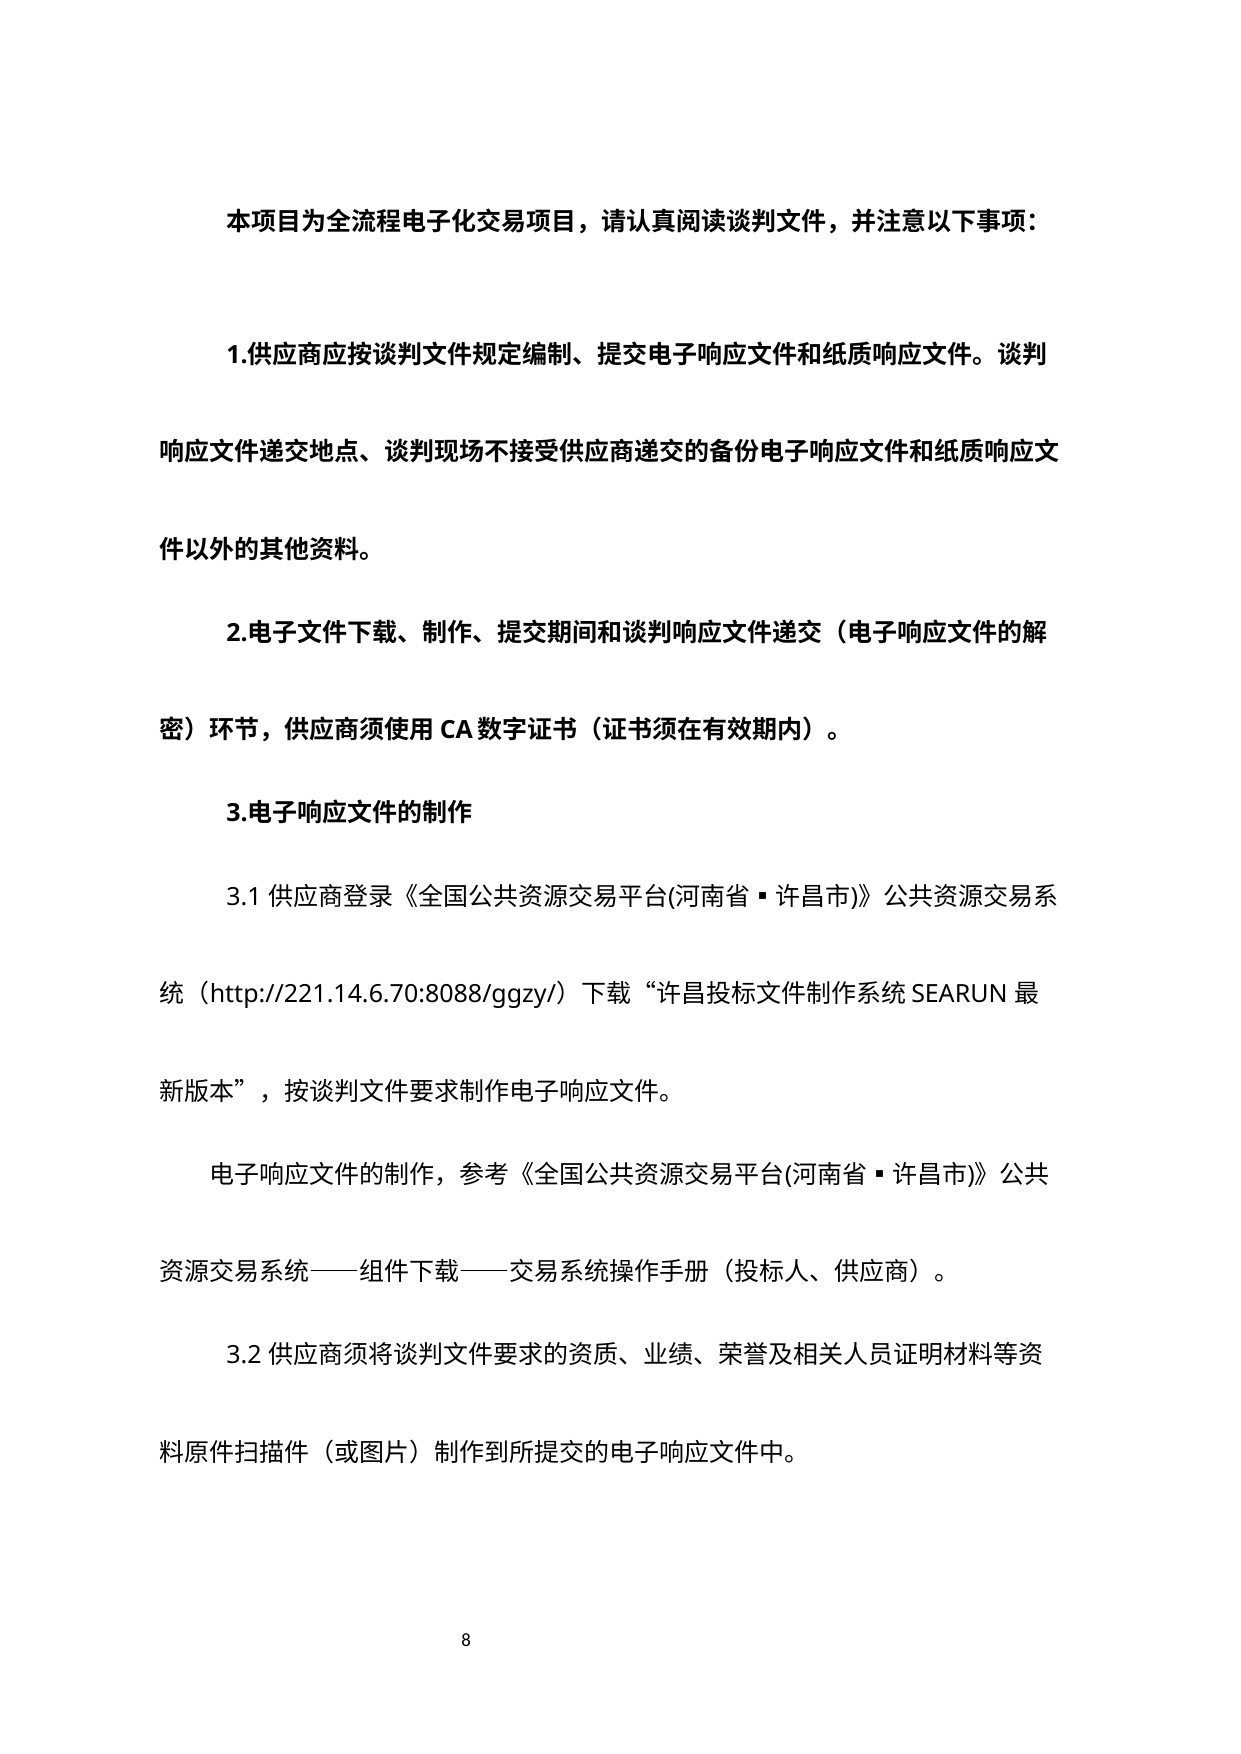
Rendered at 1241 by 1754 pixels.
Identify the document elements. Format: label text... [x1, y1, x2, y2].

text 2.电子文件下载、制作、提交期间和谈判响应文件递交（电子响应文件的解密）环节，供应商须使用CA数字证书（证书须在有效期内）。 [159, 598, 1063, 760]
text 本项目为全流程电子化交易项目，请认真阅读谈判文件，并注意以下事项： [159, 187, 1063, 252]
text 电子响应文件的制作，参考《全国公共资源交易平台(河南省▪许昌市)》公共资源交易系统——组件下载——交易系统操作手册（投标人、供应商）。 [159, 1140, 1063, 1302]
text 3.2 供应商须将谈判文件要求的资质、业绩、荣誉及相关人员证明材料等资料原件扫描件（或图片）制作到所提交的电子响应文件中。 [159, 1320, 1063, 1483]
text 1.供应商应按谈判文件规定编制、提交电子响应文件和纸质响应文件。谈判响应文件递交地点、谈判现场不接受供应商递交的备份电子响应文件和纸质响应文件以外的其他资料。 [159, 320, 1063, 580]
text 3.电子响应文件的制作 [159, 778, 1063, 843]
text 3.1 供应商登录《全国公共资源交易平台(河南省▪许昌市)》公共资源交易系统（http://221.14.6.70:8088/ggzy/）下载“许昌投标文件制作系统SEARUN 最新版本”，按谈判文件要求制作电子响应文件。 [159, 862, 1063, 1122]
